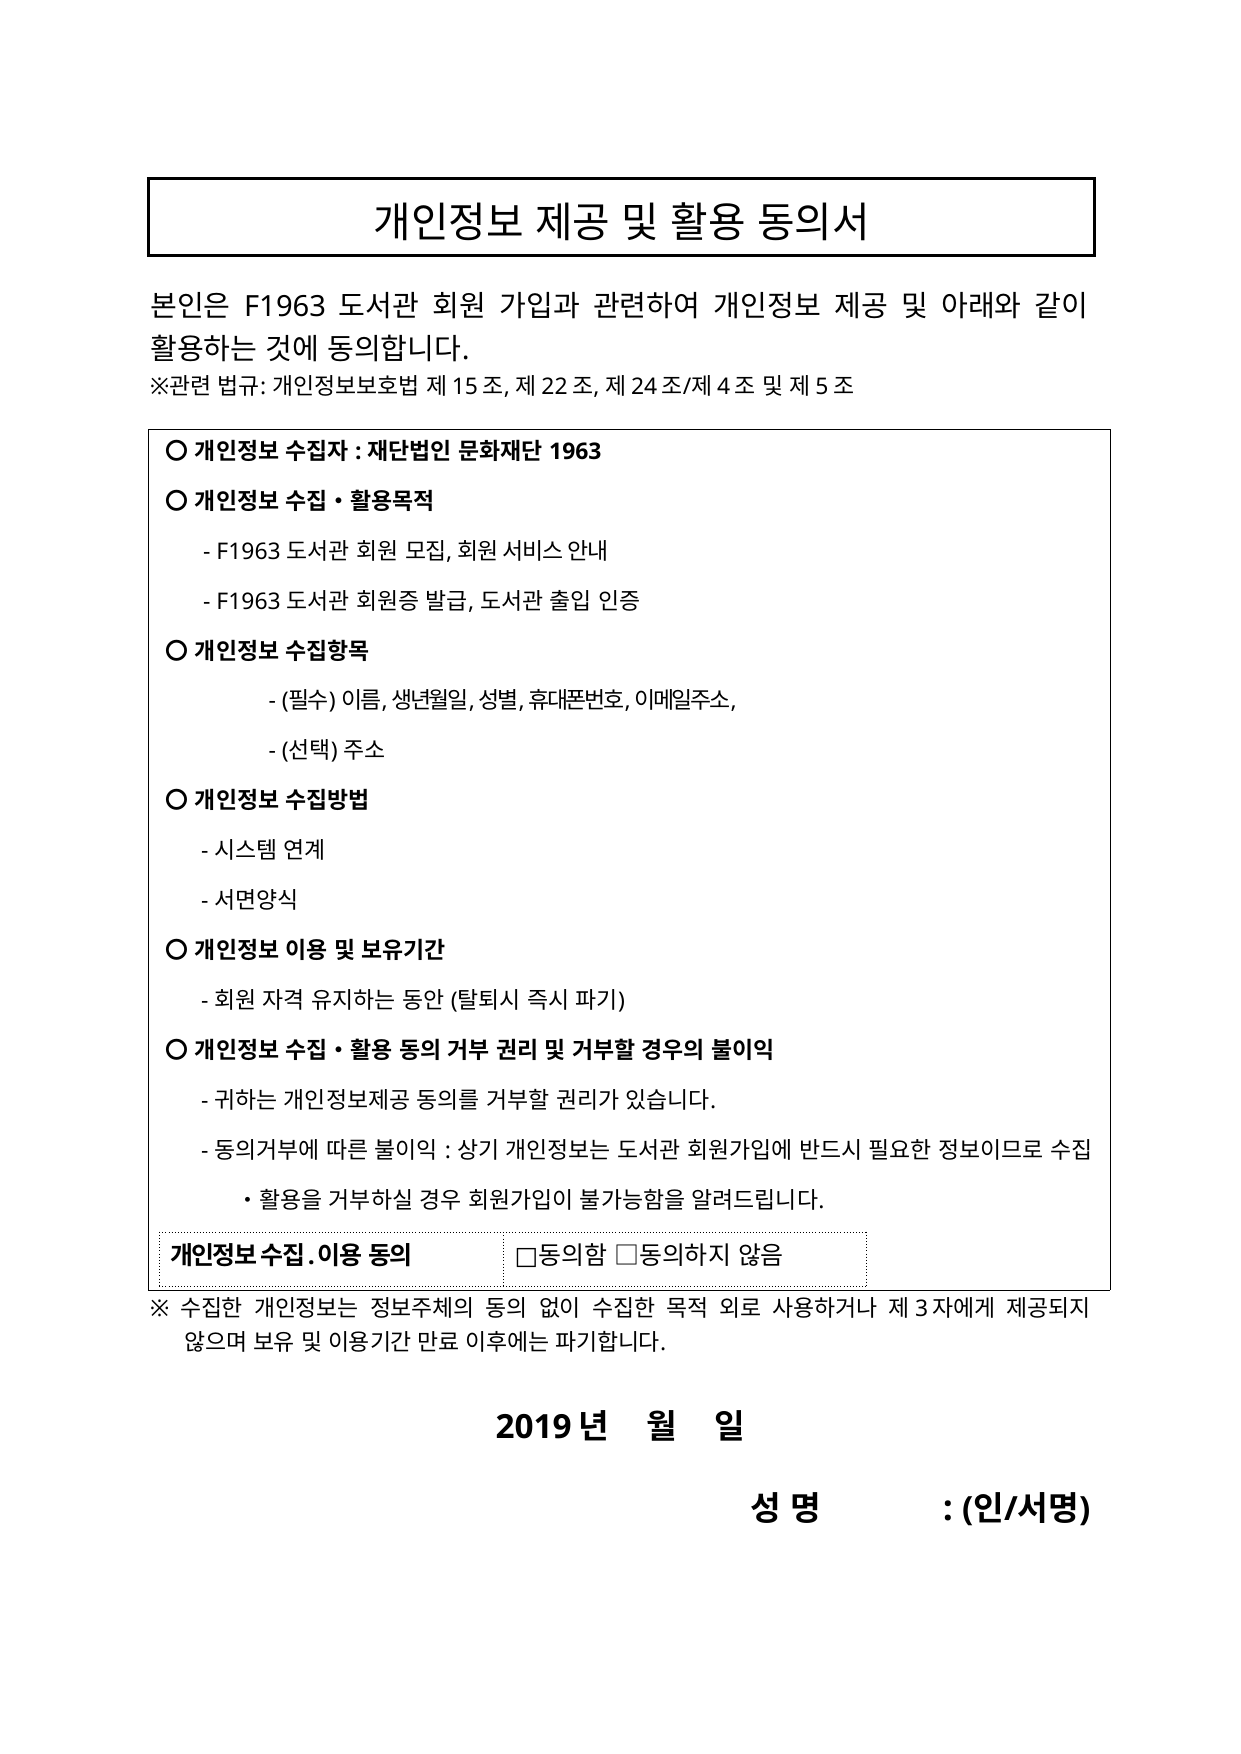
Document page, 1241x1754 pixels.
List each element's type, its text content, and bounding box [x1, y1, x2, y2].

text ※관련 법규: 개인정보보호법 제15조, 제22조, 제24조/제4조 및 제5조 [150, 368, 1090, 401]
text 성 명 : (인/서명) [150, 1482, 1090, 1531]
table_header 개인정보 제공 및 활용 동의서 [150, 180, 1093, 254]
text ※ 수집한 개인정보는 정보주체의 동의 없이 수집한 목적 외로 사용하거나 제3자에게 제공되지 않으며 보유 및 이용기간 만료 이후에는 파기합니다. [150, 1291, 1090, 1357]
text 본인은 F1963 도서관 회원 가입과 관련하여 개인정보 제공 및 아래와 같이 활용하는 것에 동의합니다. [150, 283, 1090, 368]
text 2019년 월 일 [150, 1399, 1090, 1448]
table_header 〇 개인정보 수집자 : 재단법인 문화재단 1963 〇 개인정보 수집‧활용목적 - F1963 도서관 회원 모집, 회원 서비스 안내 - F1963 도서관 회원증 발급, 도서관 출입 인증 〇 개인정보 수집항목 - (필수) 이름, 생년월일, 성별, 휴대폰번호, 이메일주소, - (선택) 주소 〇 개인정보 수집방법 - 시스템 연계 - 서면양식 〇 개인정보 이용 및 보유기간 - 회원 자격 유지하는 동안 (탈퇴시 즉시 파기) 〇 개인정보 수집‧활용 동의 거부 권리 및 거부할 경우의 불이익 - 귀하는 개인정보제공 동의를 거부할 권리가 있습니다. - 동의거부에 따른 불이익 : 상기 개인정보는 도서관 회원가입에 반드시 필요한 정보이므로 수집‧활용을 거부하실 경우 회원가입이 불가능함을 알려드립니다. [149, 430, 1110, 1290]
